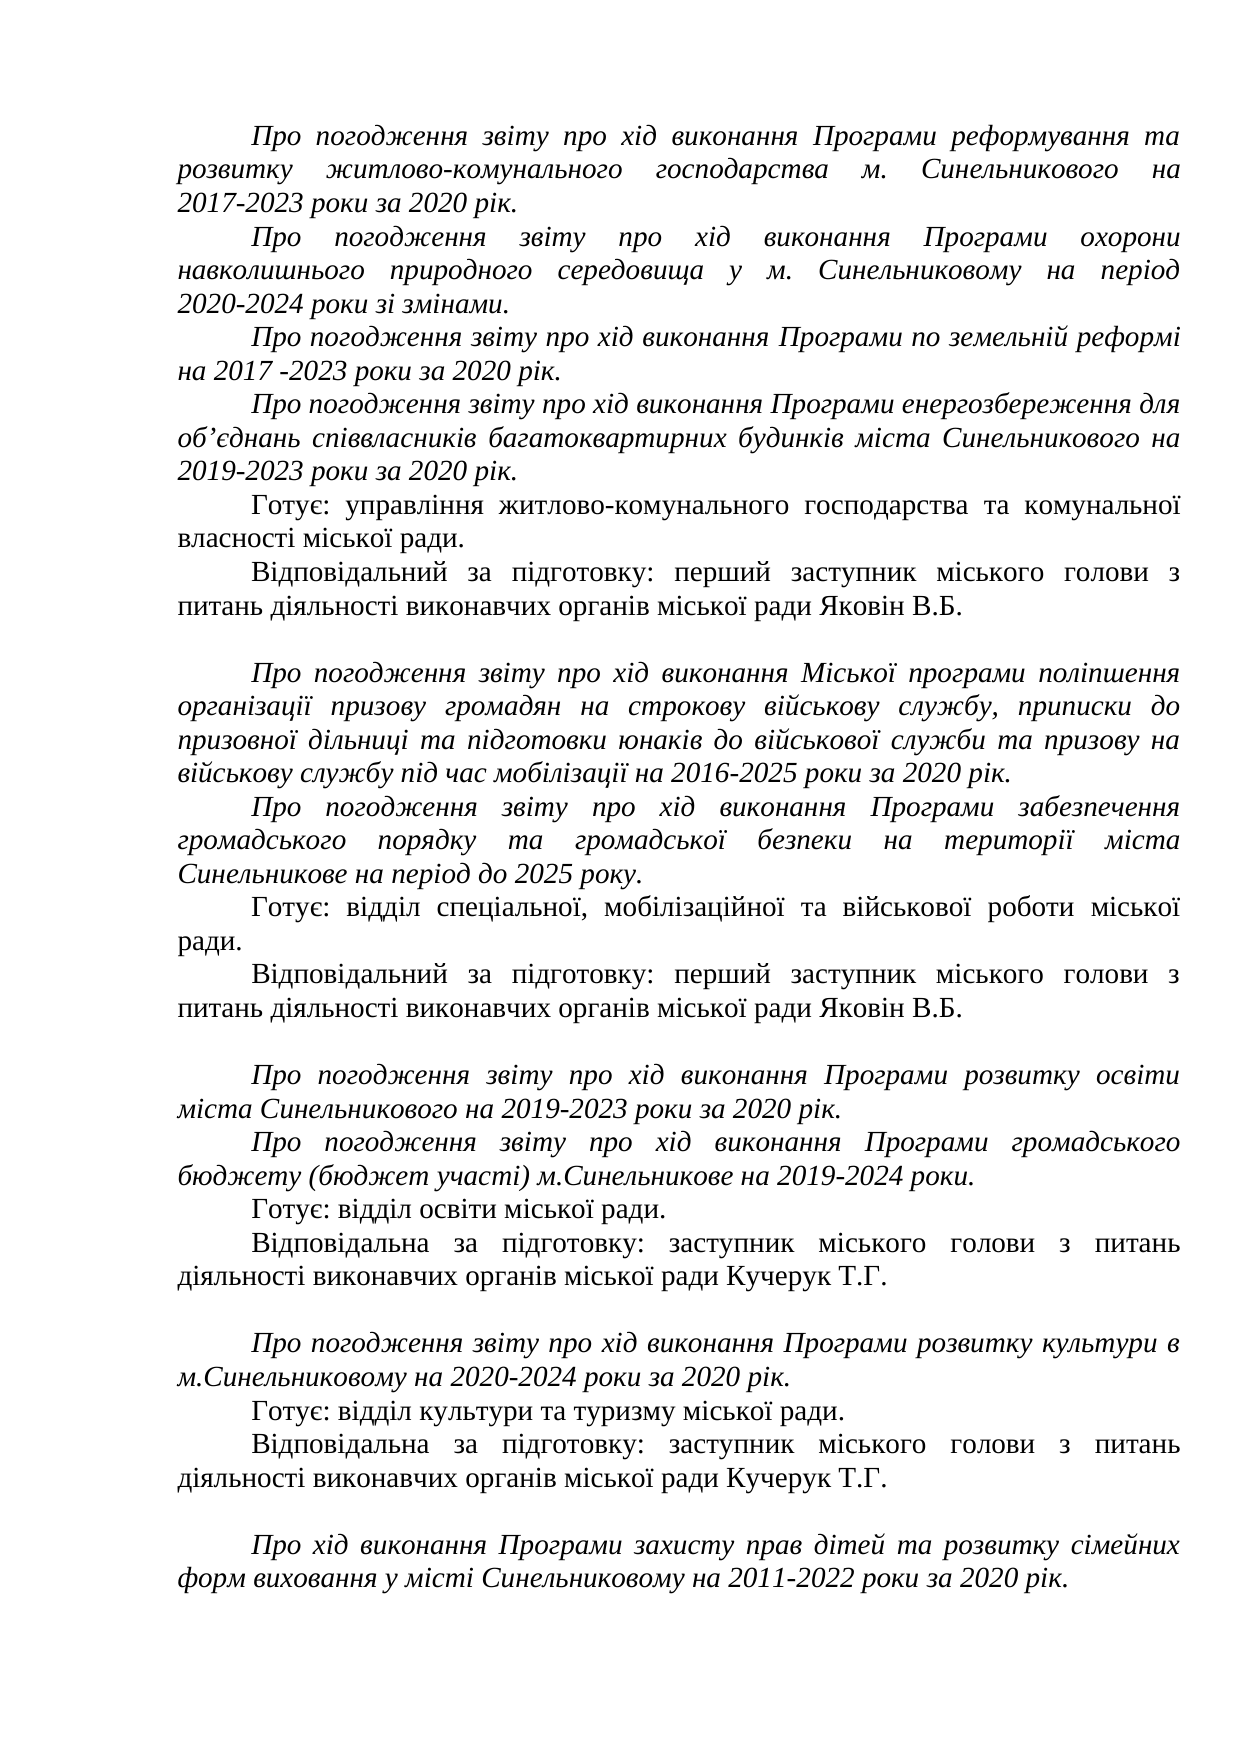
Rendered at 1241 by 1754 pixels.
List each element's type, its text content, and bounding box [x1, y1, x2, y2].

text Готує: відділ культури та туризму міської ради. [177, 1393, 1181, 1426]
text Про погодження звіту про хід виконання Програми реформування та розвитку житлово-комунального господарства м. Синельникового на 2017-2023 роки за 2020 рік. [177, 118, 1181, 219]
text Про погодження звіту про хід виконання Програми розвитку культури в м.Синельниковому на 2020-2024 роки за 2020 рік. [177, 1326, 1181, 1393]
text Відповідальна за підготовку: заступник міського голови з питань діяльності виконавчих органів міської ради Кучерук Т.Г. [177, 1225, 1181, 1292]
text Про погодження звіту про хід виконання Програми охорони навколишнього природного середовища у м. Синельниковому на період 2020-2024 роки зі змінами. [177, 219, 1181, 319]
text Відповідальний за підготовку: перший заступник міського голови з питань діяльності виконавчих органів міської ради Яковін В.Б. [177, 554, 1181, 621]
text Готує: управління житлово-комунального господарства та комунальної власності міської ради. [177, 487, 1181, 554]
text Про погодження звіту про хід виконання Програми громадського бюджету (бюджет участі) м.Синельникове на 2019-2024 роки. [177, 1124, 1181, 1191]
text Готує: відділ освіти міської ради. [177, 1191, 1181, 1225]
text Готує: відділ спеціальної, мобілізаційної та військової роботи міської ради. [177, 889, 1181, 957]
text Про погодження звіту про хід виконання Програми по земельній реформі на 2017 -2023 роки за 2020 рік. [177, 319, 1181, 386]
text Відповідальний за підготовку: перший заступник міського голови з питань діяльності виконавчих органів міської ради Яковін В.Б. [177, 957, 1181, 1024]
text Про погодження звіту про хід виконання Програми розвитку освіти міста Синельникового на 2019-2023 роки за 2020 рік. [177, 1057, 1181, 1124]
text Про погодження звіту про хід виконання Програми енергозбереження для об’єднань співвласників багатоквартирних будинків міста Синельникового на 2019-2023 роки за 2020 рік. [177, 386, 1181, 487]
text Відповідальна за підготовку: заступник міського голови з питань діяльності виконавчих органів міської ради Кучерук Т.Г. [177, 1426, 1181, 1493]
text Про погодження звіту про хід виконання Міської програми поліпшення організації призову громадян на строкову військову службу, приписки до призовної дільниці та підготовки юнаків до військової служби та призову на військову службу під час мобілізації на 2016-2025 роки за 2020 рік. [177, 655, 1181, 789]
text Про хід виконання Програми захисту прав дітей та розвитку сімейних форм виховання у місті Синельниковому на 2011-2022 роки за 2020 рік. [177, 1527, 1181, 1594]
text Про погодження звіту про хід виконання Програми забезпечення громадського порядку та громадської безпеки на території міста Синельникове на період до 2025 року. [177, 789, 1181, 889]
